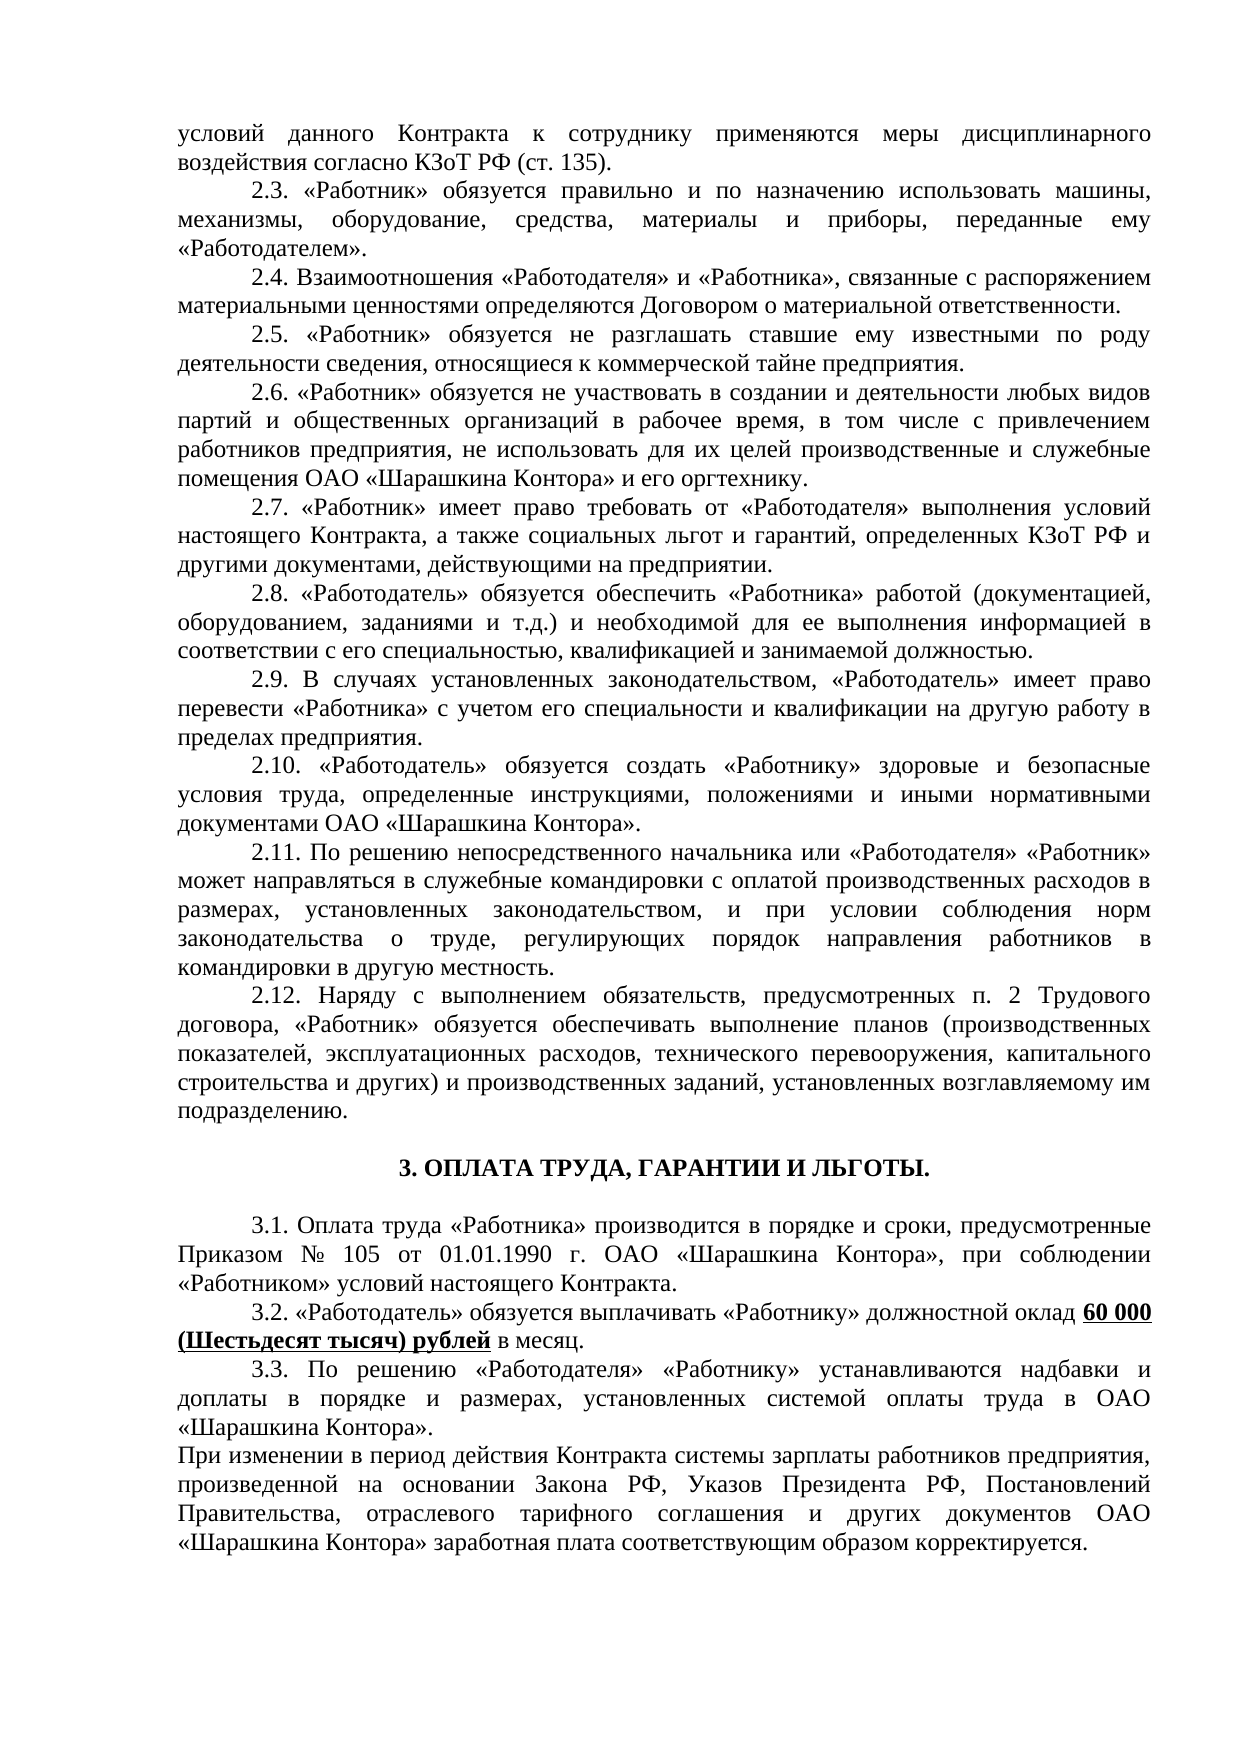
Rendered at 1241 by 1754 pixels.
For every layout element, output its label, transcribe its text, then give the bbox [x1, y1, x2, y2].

text 2.8. «Работодатель» обязуется обеспечить «Работника» работой (документацией, оборудованием, заданиями и т.д.) и необходимой для ее выполнения информацией в соответствии с его специальностью, квалификацией и занимаемой должностью. [177, 578, 1152, 664]
text 2.10. «Работодатель» обязуется создать «Работнику» здоровые и безопасные условия труда, определенные инструкциями, положениями и иными нормативными документами ОАО «Шарашкина Контора». [177, 751, 1152, 837]
text 3.1. Оплата труда «Работника» производится в порядке и сроки, предусмотренные Приказом № 105 от 01.01.1990 г. ОАО «Шарашкина Контора», при соблюдении «Работником» условий настоящего Контракта. [177, 1211, 1152, 1297]
text 3. ОПЛАТА ТРУДА, ГАРАНТИИ И ЛЬГОТЫ. [177, 1153, 1152, 1182]
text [177, 118, 1152, 176]
text 2.5. «Работник» обязуется не разглашать ставшие ему известными по роду деятельности сведения, относящиеся к коммерческой тайне предприятия. [177, 319, 1152, 377]
text 2.6. «Работник» обязуется не участвовать в создании и деятельности любых видов партий и общественных организаций в рабочее время, в том числе с привлечением работников предприятия, не использовать для их целей производственные и служебные помещения ОАО «Шарашкина Контора» и его оргтехнику. [177, 377, 1152, 492]
text При изменении в период действия Контракта системы зарплаты работников предприятия, произведенной на основании Закона РФ, Указов Президента РФ, Постановлений Правительства, отраслевого тарифного соглашения и других документов ОАО «Шарашкина Контора» заработная плата соответствующим образом корректируется. [177, 1441, 1152, 1556]
text 2.7. «Работник» имеет право требовать от «Работодателя» выполнения условий настоящего Контракта, а также социальных льгот и гарантий, определенных КЗоТ РФ и другими документами, действующими на предприятии. [177, 492, 1152, 578]
text 3.3. По решению «Работодателя» «Работнику» устанавливаются надбавки и доплаты в порядке и размерах, установленных системой оплаты труда в ОАО «Шарашкина Контора». [177, 1354, 1152, 1441]
text 2.9. В случаях установленных законодательством, «Работодатель» имеет право перевести «Работника» с учетом его специальности и квалификации на другую работу в пределах предприятия. [177, 664, 1152, 751]
text 2.12. Наряду с выполнением обязательств, предусмотренных п. 2 Трудового договора, «Работник» обязуется обеспечивать выполнение планов (производственных показателей, эксплуатационных расходов, технического перевооружения, капитального строительства и других) и производственных заданий, установленных возглавляемому им подразделению. [177, 981, 1152, 1124]
text 3.2. «Работодатель» обязуется выплачивать «Работнику» должностной оклад 60 000 (Шестьдесят тысяч) рублей в месяц. [177, 1297, 1152, 1354]
text 2.4. Взаимоотношения «Работодателя» и «Работника», связанные с распоряжением материальными ценностями определяются Договором о материальной ответственности. [177, 262, 1152, 319]
text 2.3. «Работник» обязуется правильно и по назначению использовать машины, механизмы, оборудование, средства, материалы и приборы, переданные ему «Работодателем». [177, 176, 1152, 262]
text 2.11. По решению непосредственного начальника или «Работодателя» «Работник» может направляться в служебные командировки с оплатой производственных расходов в размерах, установленных законодательством, и при условии соблюдения норм законодательства о труде, регулирующих порядок направления работников в командировки в другую местность. [177, 837, 1152, 981]
